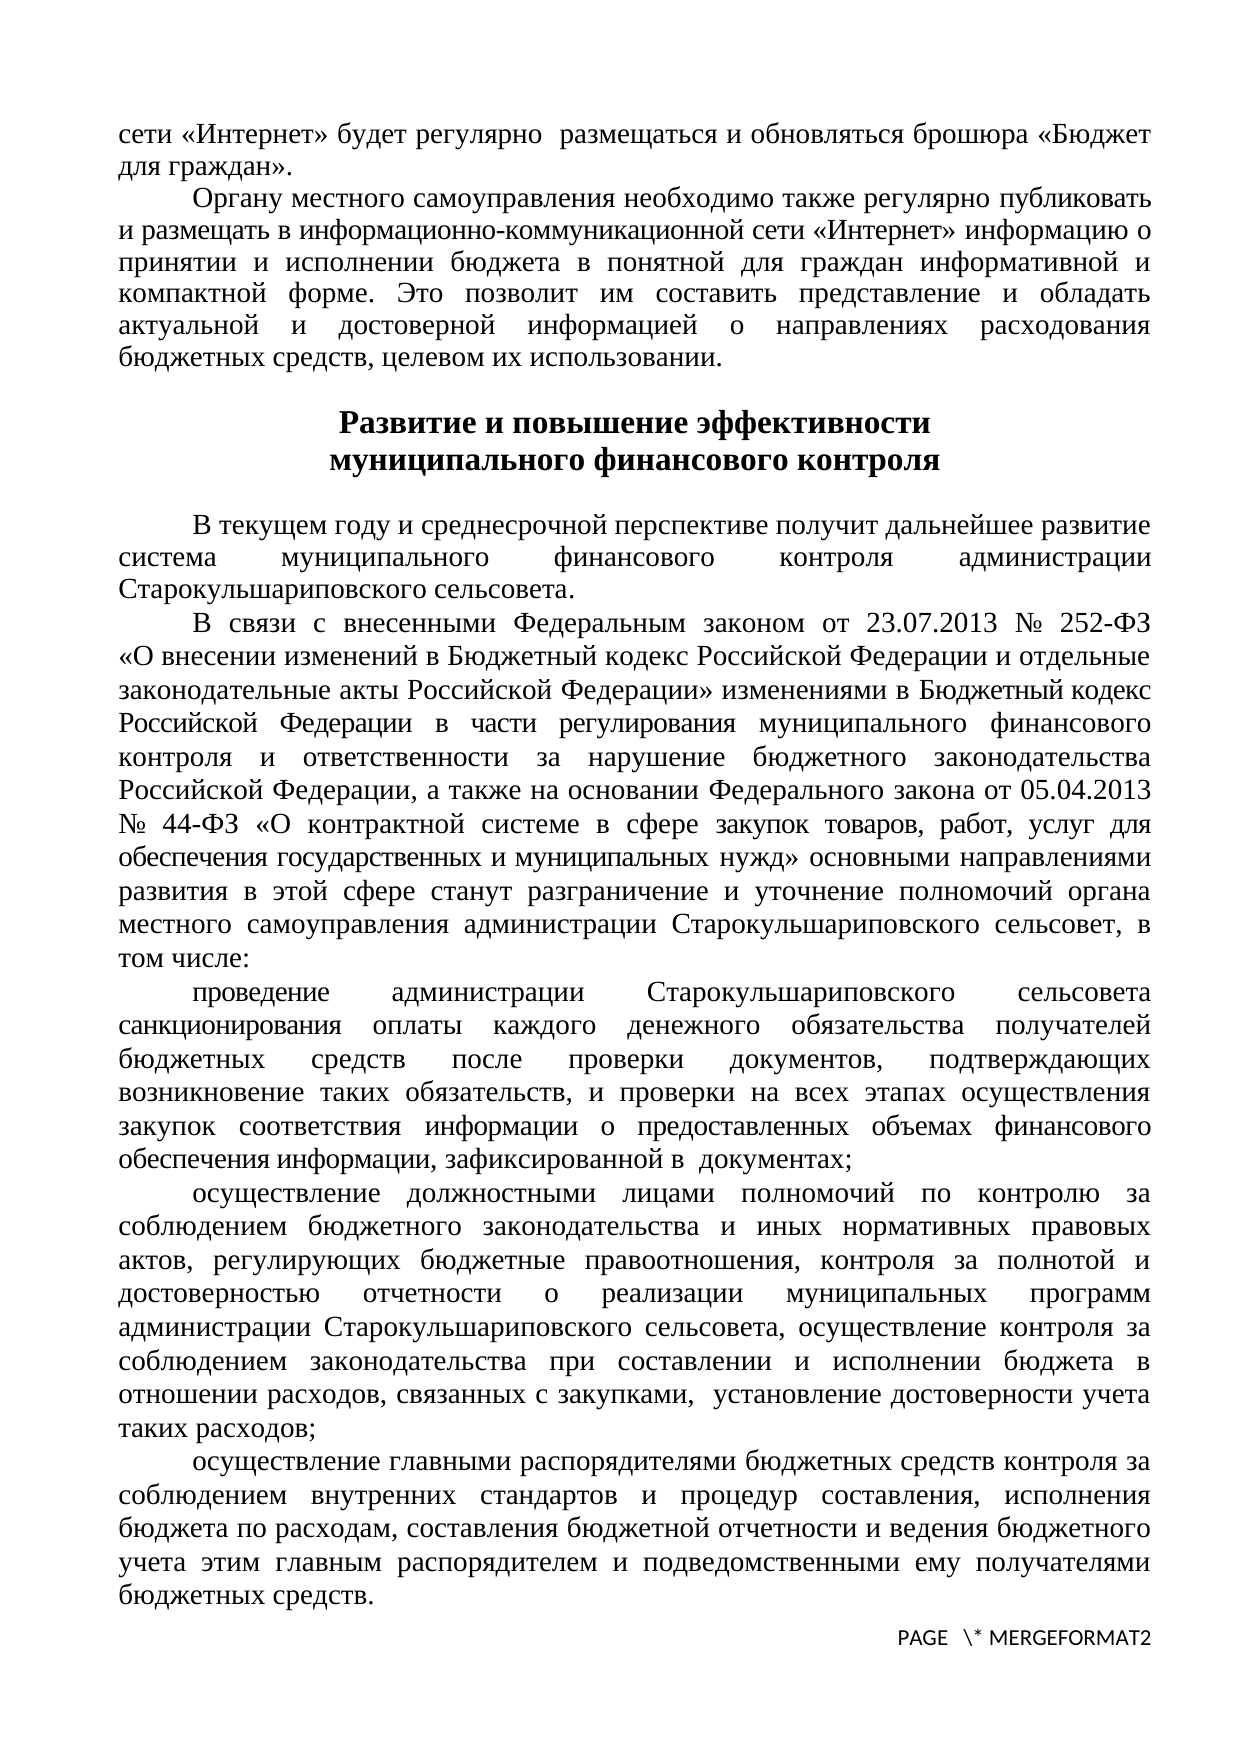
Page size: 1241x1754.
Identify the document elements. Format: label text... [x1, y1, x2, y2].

text муниципального финансового контроля [118, 441, 1152, 477]
text проведение администрации Старокульшариповского сельсовета санкционирования оплаты каждого денежного обязательства получателей бюджетных средств после проверки документов, подтверждающих возникновение таких обязательств, и проверки на всех этапах осуществления закупок соответствия информации о предоставленных объемах финансового обеспечения информации, зафиксированной в документах; [118, 974, 1152, 1175]
text Органу местного самоуправления необходимо также регулярно публиковать и размещать в информационно-коммуникационной сети «Интернет» информацию о принятии и исполнении бюджета в понятной для граждан информативной и компактной форме. Это позволит им составить представление и обладать актуальной и достоверной информацией о направлениях расходования бюджетных средств, целевом их использовании. [118, 182, 1152, 373]
text осуществление должностными лицами полномочий по контролю за соблюдением бюджетного законодательства и иных нормативных правовых актов, регулирующих бюджетные правоотношения, контроля за полнотой и достоверностью отчетности о реализации муниципальных программ администрации Старокульшариповского сельсовета, осуществление контроля за соблюдением законодательства при составлении и исполнении бюджета в отношении расходов, связанных с закупками, установление достоверности учета таких расходов; [118, 1175, 1152, 1443]
text Развитие и повышение эффективности [118, 405, 1152, 441]
text В связи с внесенными Федеральным законом от 23.07.2013 № 252-ФЗ «О внесении изменений в Бюджетный кодекс Российской Федерации и отдельные законодательные акты Российской Федерации» изменениями в Бюджетный кодекс Российской Федерации в части регулирования муниципального финансового контроля и ответственности за нарушение бюджетного законодательства Российской Федерации, а также на основании Федерального закона от 05.04.2013 № 44-ФЗ «О контрактной системе в сфере закупок товаров, работ, услуг для обеспечения государственных и муниципальных нужд» основными направлениями развития в этой сфере станут разграничение и уточнение полномочий органа местного самоуправления администрации Старокульшариповского сельсовет, в том числе: [118, 605, 1152, 974]
text осуществление главными распорядителями бюджетных средств контроля за соблюдением внутренних стандартов и процедур составления, исполнения бюджета по расходам, составления бюджетной отчетности и ведения бюджетного учета этим главным распорядителем и подведомственными ему получателями бюджетных средств. [118, 1443, 1152, 1611]
text В текущем году и среднесрочной перспективе получит дальнейшее развитие система муниципального финансового контроля администрации Старокульшариповского сельсовета. [118, 509, 1152, 605]
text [118, 118, 1152, 182]
